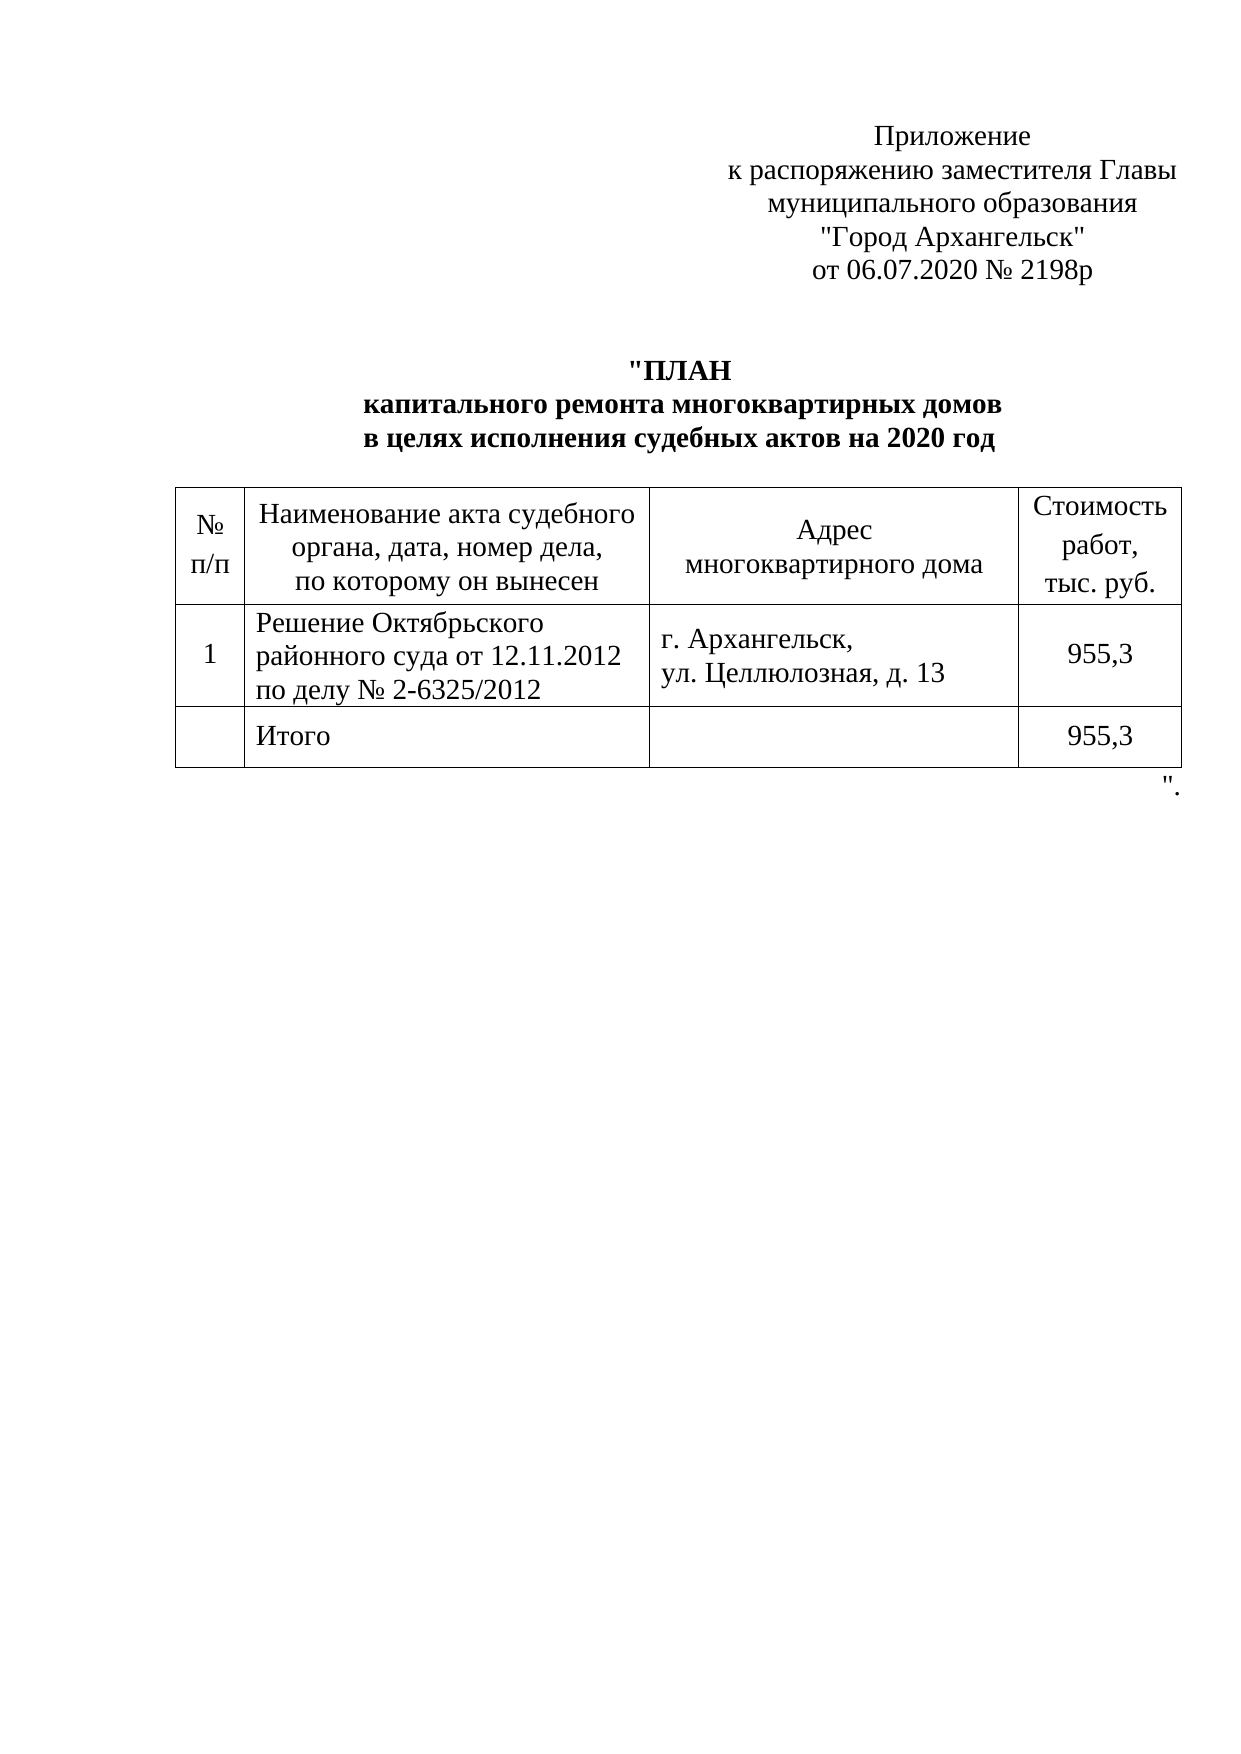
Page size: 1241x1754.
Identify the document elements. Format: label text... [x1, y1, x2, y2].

text к распоряжению заместителя Главы муниципального образования "Город Архангельск" [723, 152, 1181, 252]
table_cell Решение Октябрьского районного суда от 12.11.2012 по делу № 2-6325/2012 [245, 605, 649, 706]
table_cell г. Архангельск, ул. Целлюлозная, д. 13 [650, 605, 1018, 706]
table_cell Итого [245, 707, 649, 767]
text "ПЛАН [177, 353, 1181, 387]
table_cell [176, 707, 244, 767]
text в целях исполнения судебных актов на 2020 год [177, 420, 1181, 454]
table_cell 1 [176, 605, 244, 706]
text ". [177, 768, 1181, 802]
text от 06.07.2020 № 2198р [723, 252, 1181, 286]
table_header Адрес многоквартирного дома [650, 488, 1018, 604]
table_cell [650, 707, 1018, 767]
table_cell 955,3 [1019, 707, 1181, 767]
text Приложение [723, 118, 1181, 152]
text капитального ремонта многоквартирных домов [177, 387, 1181, 420]
table_cell 955,3 [1019, 605, 1181, 706]
table_header Стоимость работ, тыс. руб. [1019, 488, 1181, 604]
table_header Наименование акта судебного органа, дата, номер дела, по которому он вынесен [245, 488, 649, 604]
table_header № п/п [176, 488, 244, 604]
